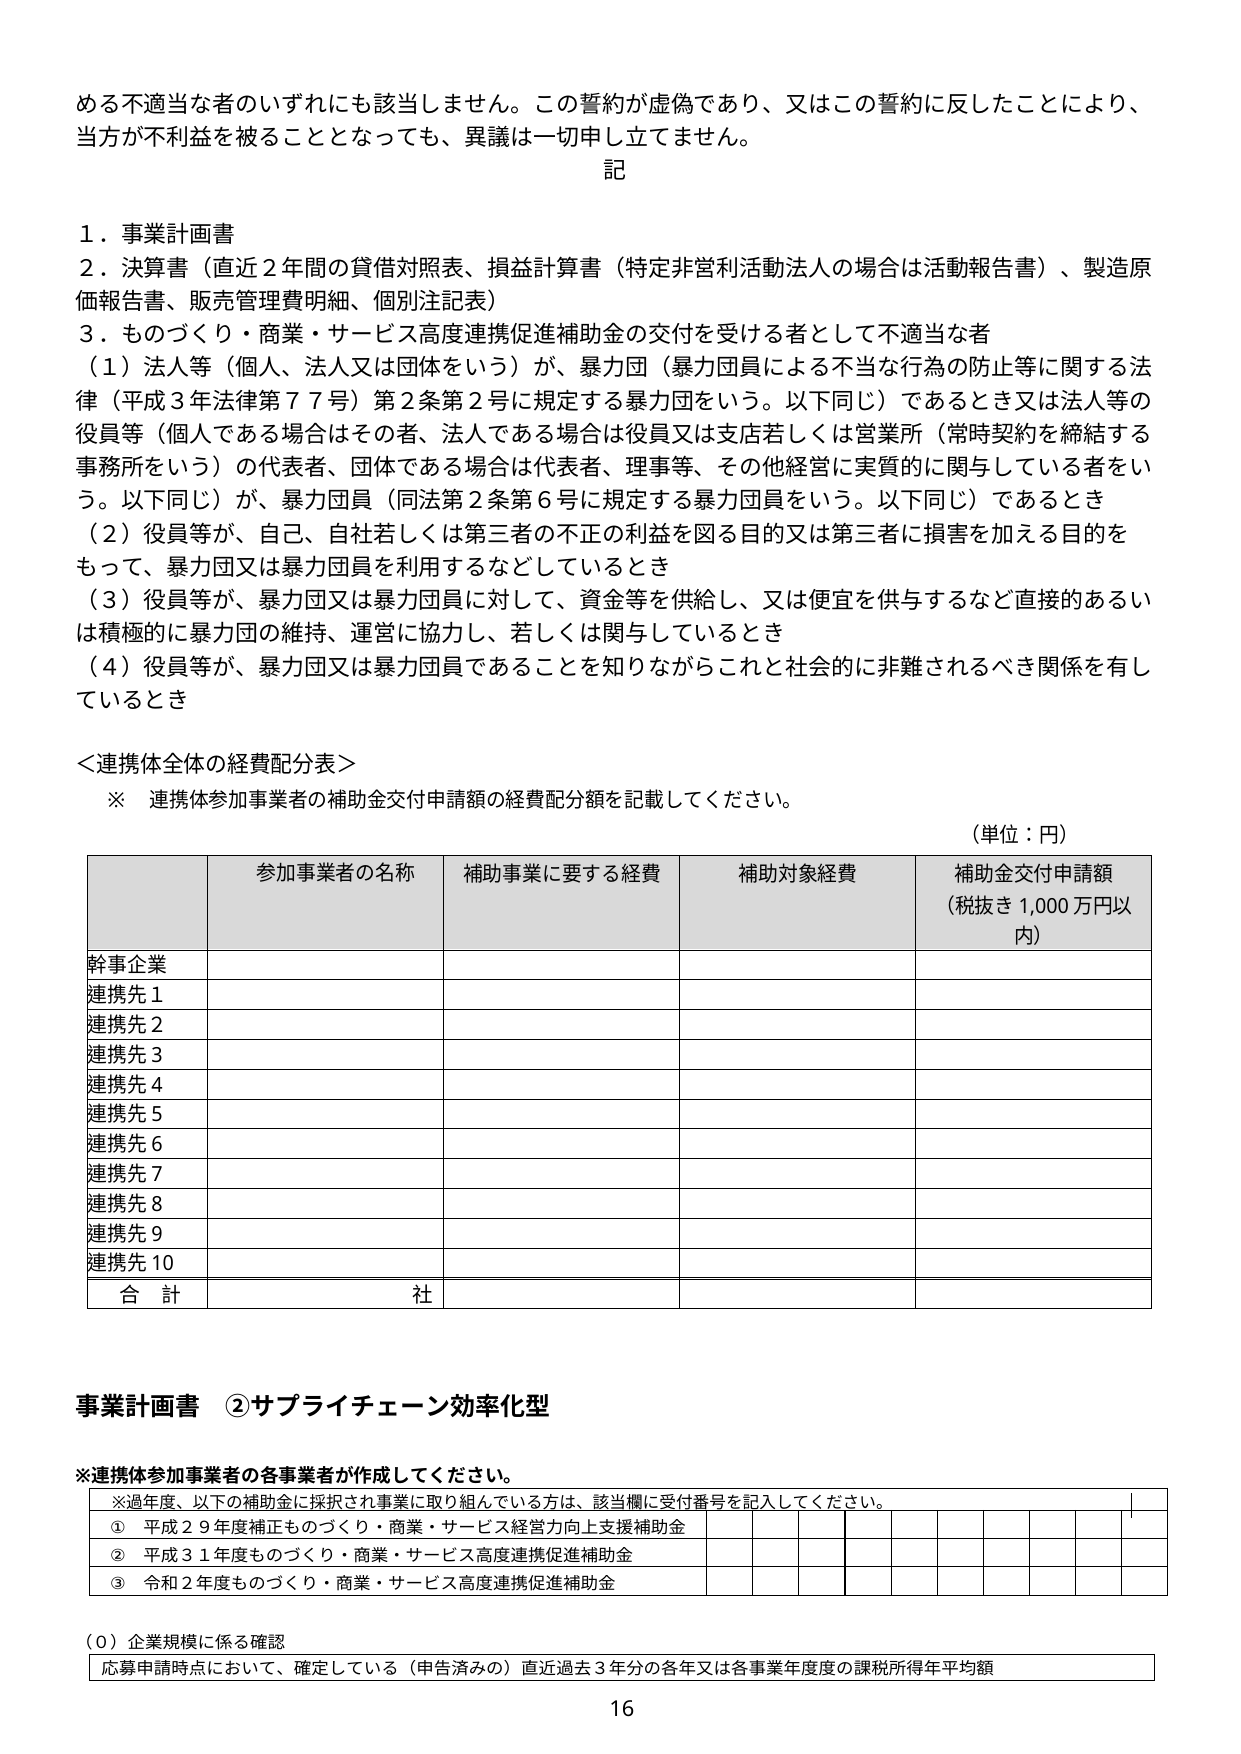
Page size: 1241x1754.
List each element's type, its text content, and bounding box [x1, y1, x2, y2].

table_cell [1076, 1511, 1121, 1538]
table_cell [916, 1159, 1151, 1188]
table_cell [984, 1511, 1029, 1538]
text ※ 連携体参加事業者の補助金交付申請額の経費配分額を記載してください。 [107, 783, 1155, 813]
table_cell 連携先7 [88, 1159, 207, 1188]
table_cell [1030, 1567, 1075, 1594]
table_cell [208, 1100, 443, 1128]
table_cell [916, 1280, 1151, 1308]
table_cell [846, 1539, 891, 1566]
table_cell [680, 1070, 915, 1098]
table_cell [916, 1129, 1151, 1158]
table_cell [799, 1567, 844, 1594]
table_cell 連携先8 [88, 1189, 207, 1218]
table_header 補助事業に要する経費 [444, 856, 679, 949]
table_cell [680, 1249, 915, 1277]
table_cell [444, 1280, 679, 1308]
table_cell 連携先6 [88, 1129, 207, 1158]
table_cell [984, 1567, 1029, 1594]
table_cell ③ 令和２年度ものづくり・商業・サービス高度連携促進補助金 [90, 1567, 706, 1594]
table_cell [680, 1280, 915, 1308]
table_cell 社 [208, 1280, 443, 1308]
table_cell [916, 951, 1151, 979]
table_cell [1076, 1539, 1121, 1566]
table_cell [892, 1567, 937, 1594]
table_cell [444, 1010, 679, 1039]
table_cell [444, 1159, 679, 1188]
table_cell [753, 1567, 798, 1594]
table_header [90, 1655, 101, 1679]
table_cell [680, 1159, 915, 1188]
table_cell [208, 1189, 443, 1218]
table_cell [680, 951, 915, 979]
table_cell [938, 1511, 983, 1538]
table_cell 幹事企業 [88, 951, 207, 979]
table_cell [799, 1539, 844, 1566]
table_cell [892, 1539, 937, 1566]
table_cell [444, 1219, 679, 1247]
table_cell [1030, 1539, 1075, 1566]
table_header 参加事業者の名称 [208, 856, 443, 949]
table_cell [444, 1070, 679, 1098]
table_cell [680, 1100, 915, 1128]
table_cell [1030, 1511, 1075, 1538]
table_cell [846, 1567, 891, 1594]
table_cell [208, 1070, 443, 1098]
table_cell [916, 1249, 1151, 1277]
table_cell [938, 1539, 983, 1566]
table_cell 連携先２ [88, 1010, 207, 1039]
text ※連携体参加事業者の各事業者が作成してください。 [75, 1463, 1155, 1488]
table_cell [892, 1511, 937, 1538]
table_cell [1076, 1567, 1121, 1594]
table_cell [444, 1189, 679, 1218]
table_cell [680, 1129, 915, 1158]
table_cell [680, 1219, 915, 1247]
table_cell 連携先4 [88, 1070, 207, 1098]
table_header 補助対象経費 [680, 856, 915, 949]
table_cell [444, 980, 679, 1009]
table_cell [753, 1511, 798, 1538]
table_cell [680, 1189, 915, 1218]
table_cell [753, 1539, 798, 1566]
text ３．ものづくり・商業・サービス高度連携促進補助金の交付を受ける者として不適当な者 [75, 316, 1155, 349]
table_cell [444, 1129, 679, 1158]
table_cell 合 計 [88, 1280, 207, 1308]
table_cell [208, 1219, 443, 1247]
table_cell [208, 1040, 443, 1069]
text （４）役員等が、暴力団又は暴力団員であることを知りながらこれと社会的に非難されるべき関係を有しているとき [75, 648, 1155, 715]
text ２．決算書（直近２年間の貸借対照表、損益計算書（特定非営利活動法人の場合は活動報告書）、製造原価報告書、販売管理費明細、個別注記表） [75, 249, 1155, 316]
table_cell [916, 980, 1151, 1009]
table_cell [680, 1010, 915, 1039]
table_cell [208, 1129, 443, 1158]
table_cell 連携先１ [88, 980, 207, 1009]
table_cell [707, 1567, 752, 1594]
text 記 [75, 152, 1155, 185]
text １．事業計画書 [75, 216, 1155, 249]
table_cell [208, 1159, 443, 1188]
table_cell [984, 1539, 1029, 1566]
table_cell [444, 1100, 679, 1128]
table_cell [938, 1567, 983, 1594]
text ＜連携体全体の経費配分表＞ [75, 746, 1155, 779]
table_cell [916, 1010, 1151, 1039]
table_cell [680, 980, 915, 1009]
table_cell [1122, 1511, 1167, 1538]
table_cell [707, 1539, 752, 1566]
table_cell [916, 1070, 1151, 1098]
subtitle 事業計画書 ②サプライチェーン効率化型 [75, 1395, 1132, 1420]
table_cell [916, 1040, 1151, 1069]
table_cell [680, 1040, 915, 1069]
table_header [88, 856, 207, 949]
table_cell [1122, 1539, 1167, 1566]
table_cell 連携先3 [88, 1040, 207, 1069]
table_cell [444, 951, 679, 979]
table_cell [208, 1010, 443, 1039]
text （２）役員等が、自己、自社若しくは第三者の不正の利益を図る目的又は第三者に損害を加える目的をもって、暴力団又は暴力団員を利用するなどしているとき [75, 515, 1155, 582]
table_cell [208, 980, 443, 1009]
table_cell [444, 1249, 679, 1277]
table_cell ① 平成２９年度補正ものづくり・商業・サービス経営力向上支援補助金 [90, 1511, 706, 1538]
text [75, 85, 1155, 152]
table_cell [916, 1189, 1151, 1218]
table_cell ② 平成３１年度ものづくり・商業・サービス高度連携促進補助金 [90, 1539, 706, 1566]
table_cell [208, 1249, 443, 1277]
text （単位：円） [75, 820, 1079, 849]
table_cell 連携先9 [88, 1219, 207, 1247]
table_cell [846, 1511, 891, 1538]
table_cell [444, 1040, 679, 1069]
table_cell 連携先5 [88, 1100, 207, 1128]
table_header 補助金交付申請額 （税抜き1,000万円以内） [916, 856, 1151, 949]
table_cell [208, 951, 443, 979]
table_cell [1122, 1567, 1167, 1594]
table_cell [916, 1100, 1151, 1128]
text （１）法人等（個人、法人又は団体をいう）が、暴力団（暴力団員による不当な行為の防止等に関する法律（平成３年法律第７７号）第２条第２号に規定する暴力団をいう。以下同じ）であるとき又は法人等の役員等（個人である場合はその者、法人である場合は役員又は支店若しくは営業所（常時契約を締結する事務所をいう）の代表者、団体である場合は代表者、理事等、その他経営に実質的に関与している者をいう。以下同じ）が、暴力団員（同法第２条第６号に規定する暴力団員をいう。以下同じ）であるとき [75, 349, 1155, 515]
table_cell [916, 1219, 1151, 1247]
table_header ※過年度、以下の補助金に採択され事業に取り組んでいる方は、該当欄に受付番号を記入してください。 [90, 1489, 1167, 1510]
table_cell [707, 1511, 752, 1538]
table_cell [799, 1511, 844, 1538]
text （０）企業規模に係る確認 [75, 1628, 1155, 1653]
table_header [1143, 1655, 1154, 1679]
text （３）役員等が、暴力団又は暴力団員に対して、資金等を供給し、又は便宜を供与するなど直接的あるいは積極的に暴力団の維持、運営に協力し、若しくは関与しているとき [75, 582, 1155, 648]
table_cell 連携先10 [88, 1249, 207, 1277]
